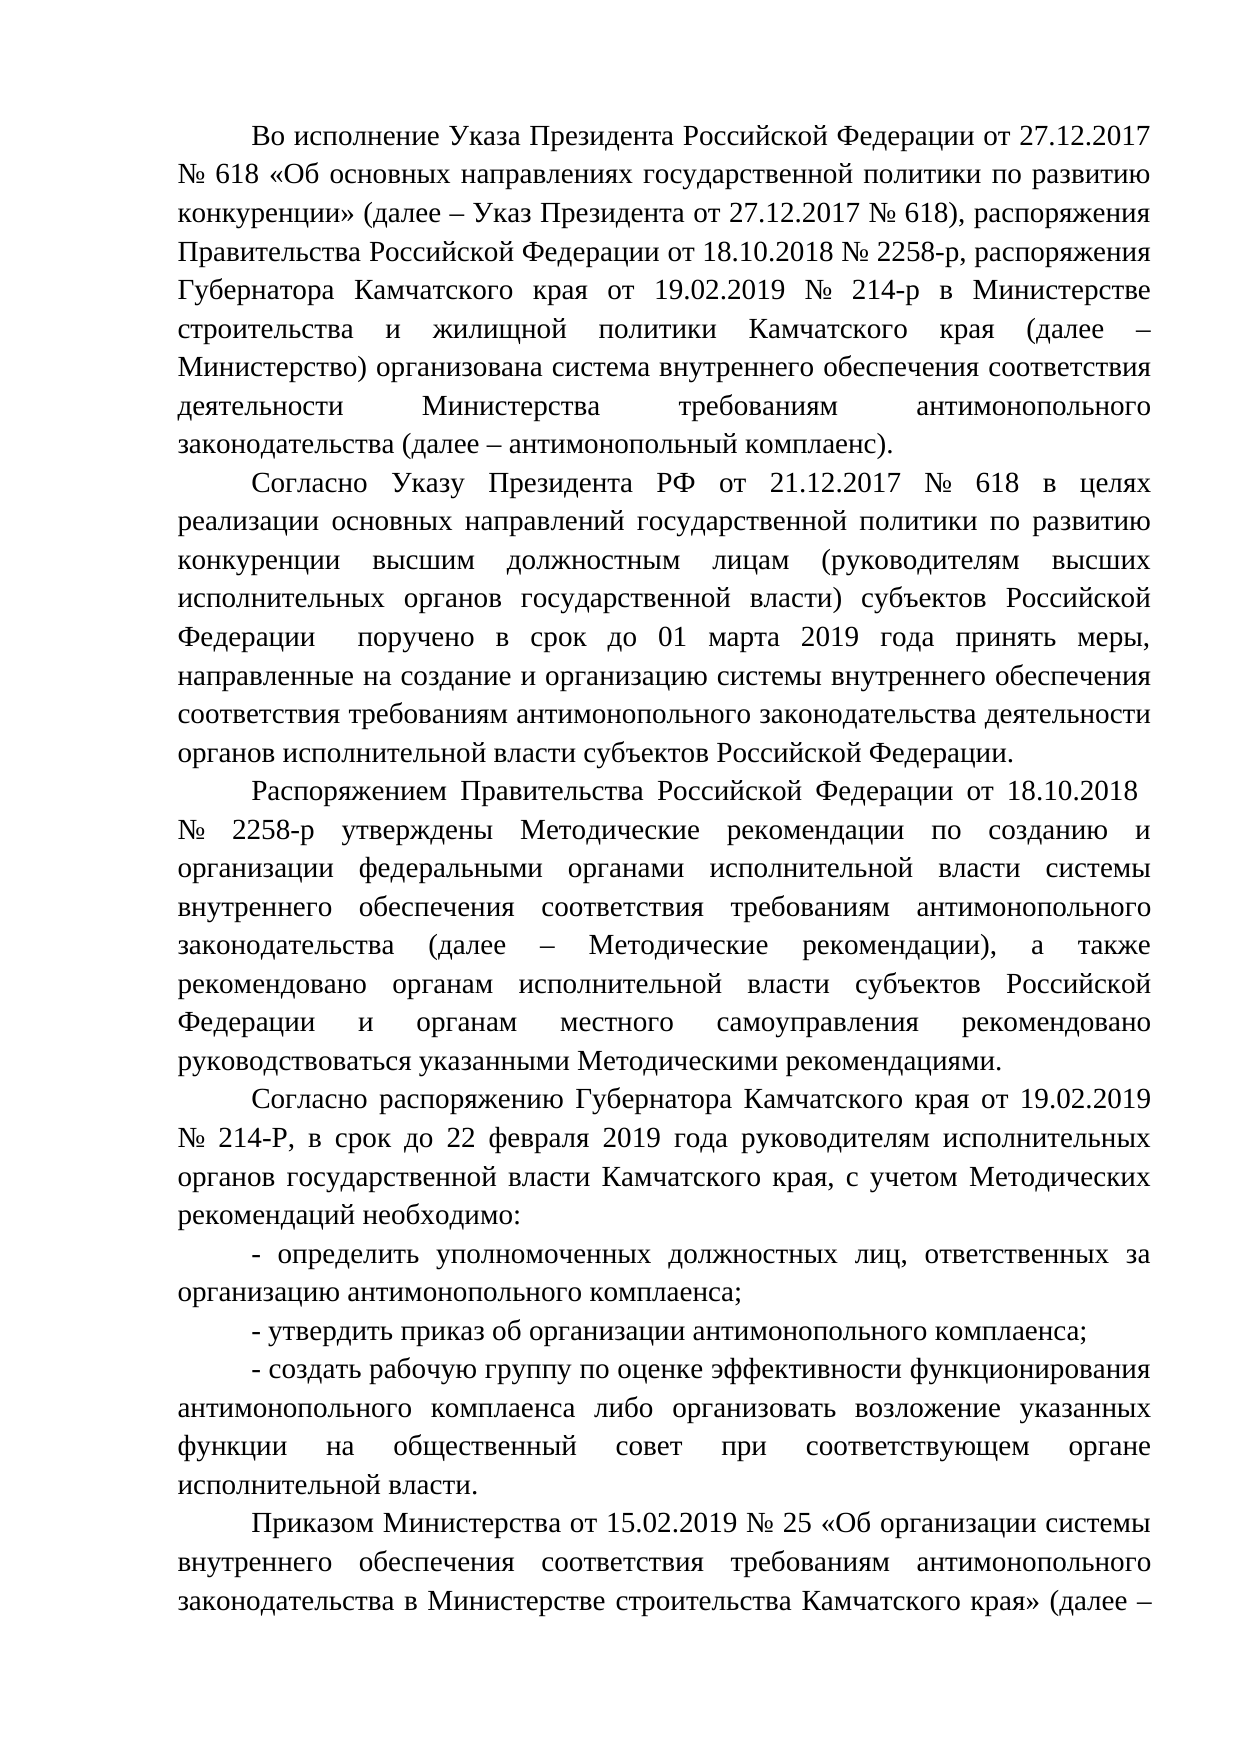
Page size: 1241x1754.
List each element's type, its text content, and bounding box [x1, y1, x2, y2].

text - определить уполномоченных должностных лиц, ответственных за организацию антимонопольного комплаенса; [177, 1236, 1152, 1308]
text - создать рабочую группу по оценке эффективности функционирования антимонопольного комплаенса либо организовать возложение указанных функции на общественный совет при соответствующем органе исполнительной власти. [177, 1351, 1152, 1501]
text Распоряжением Правительства Российской Федерации от 18.10.2018 № 2258-р утверждены Методические рекомендации по созданию и организации федеральными органами исполнительной власти системы внутреннего обеспечения соответствия требованиям антимонопольного законодательства (далее – Методические рекомендации), а также рекомендовано органам исполнительной власти субъектов Российской Федерации и органам местного самоуправления рекомендовано руководствоваться указанными Методическими рекомендациями. [177, 773, 1152, 1077]
text Согласно распоряжению Губернатора Камчатского края от 19.02.2019 № 214-Р, в срок до 22 февраля 2019 года руководителям исполнительных органов государственной власти Камчатского края, с учетом Методических рекомендаций необходимо: [177, 1082, 1152, 1231]
text Согласно Указу Президента РФ от 21.12.2017 № 618 в целях реализации основных направлений государственной политики по развитию конкуренции высшим должностным лицам (руководителям высших исполнительных органов государственной власти) субъектов Российской Федерации поручено в срок до 01 марта 2019 года принять меры, направленные на создание и организацию системы внутреннего обеспечения соответствия требованиям антимонопольного законодательства деятельности органов исполнительной власти субъектов Российской Федерации. [177, 465, 1152, 768]
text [177, 1506, 1152, 1616]
text Во исполнение Указа Президента Российской Федерации от 27.12.2017 № 618 «Об основных направлениях государственной политики по развитию конкуренции» (далее – Указ Президента от 27.12.2017 № 618), распоряжения Правительства Российской Федерации от 18.10.2018 № 2258-р, распоряжения Губернатора Камчатского края от 19.02.2019 № 214-р в Министерстве строительства и жилищной политики Камчатского края (далее – Министерство) организована система внутреннего обеспечения соответствия деятельности Министерства требованиям антимонопольного законодательства (далее – антимонопольный комплаенс). [177, 118, 1152, 460]
text - утвердить приказ об организации антимонопольного комплаенса; [177, 1313, 1152, 1346]
